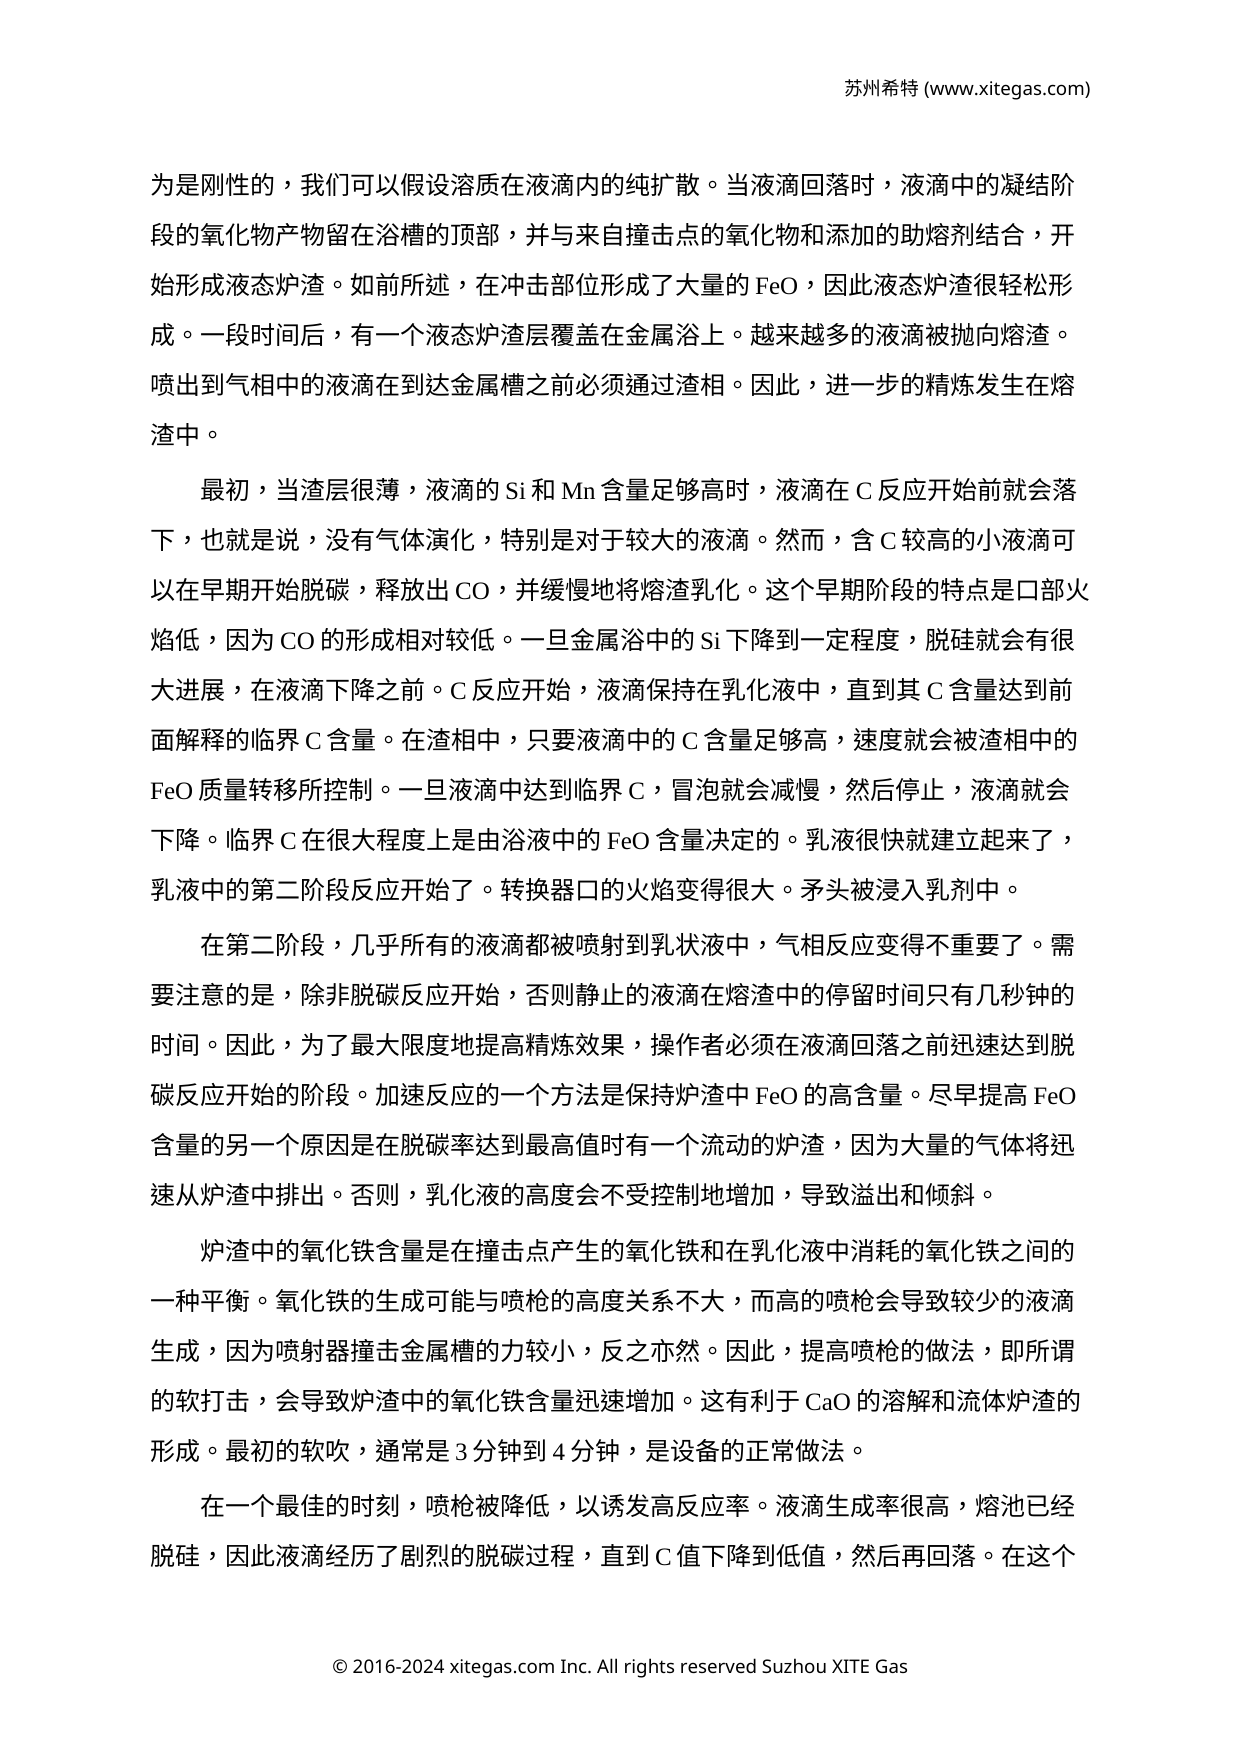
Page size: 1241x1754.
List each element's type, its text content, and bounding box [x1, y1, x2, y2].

text 炉渣中的氧化铁含量是在撞击点产生的氧化铁和在乳化液中消耗的氧化铁之间的一种平衡。氧化铁的生成可能与喷枪的高度关系不大，而高的喷枪会导致较少的液滴生成，因为喷射器撞击金属槽的力较小，反之亦然。因此，提高喷枪的做法，即所谓的软打击，会导致炉渣中的氧化铁含量迅速增加。这有利于CaO的溶解和流体炉渣的形成。最初的软吹，通常是3分钟到4分钟，是设备的正常做法。 [150, 1215, 1090, 1465]
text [150, 150, 1090, 450]
text 最初，当渣层很薄，液滴的Si和Mn含量足够高时，液滴在C反应开始前就会落下，也就是说，没有气体演化，特别是对于较大的液滴。然而，含C较高的小液滴可以在早期开始脱碳，释放出CO，并缓慢地将熔渣乳化。这个早期阶段的特点是口部火焰低，因为CO的形成相对较低。一旦金属浴中的Si下降到一定程度，脱硅就会有很大进展，在液滴下降之前。C反应开始，液滴保持在乳化液中，直到其C含量达到前面解释的临界C含量。在渣相中，只要液滴中的C含量足够高，速度就会被渣相中的FeO质量转移所控制。一旦液滴中达到临界C，冒泡就会减慢，然后停止，液滴就会下降。临界C在很大程度上是由浴液中的FeO含量决定的。乳液很快就建立起来了，乳液中的第二阶段反应开始了。转换器口的火焰变得很大。矛头被浸入乳剂中。 [150, 455, 1090, 905]
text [150, 1470, 1090, 1570]
text 在第二阶段，几乎所有的液滴都被喷射到乳状液中，气相反应变得不重要了。需要注意的是，除非脱碳反应开始，否则静止的液滴在熔渣中的停留时间只有几秒钟的时间。因此，为了最大限度地提高精炼效果，操作者必须在液滴回落之前迅速达到脱碳反应开始的阶段。加速反应的一个方法是保持炉渣中FeO的高含量。尽早提高FeO含量的另一个原因是在脱碳率达到最高值时有一个流动的炉渣，因为大量的气体将迅速从炉渣中排出。否则，乳化液的高度会不受控制地增加，导致溢出和倾斜。 [150, 910, 1090, 1210]
